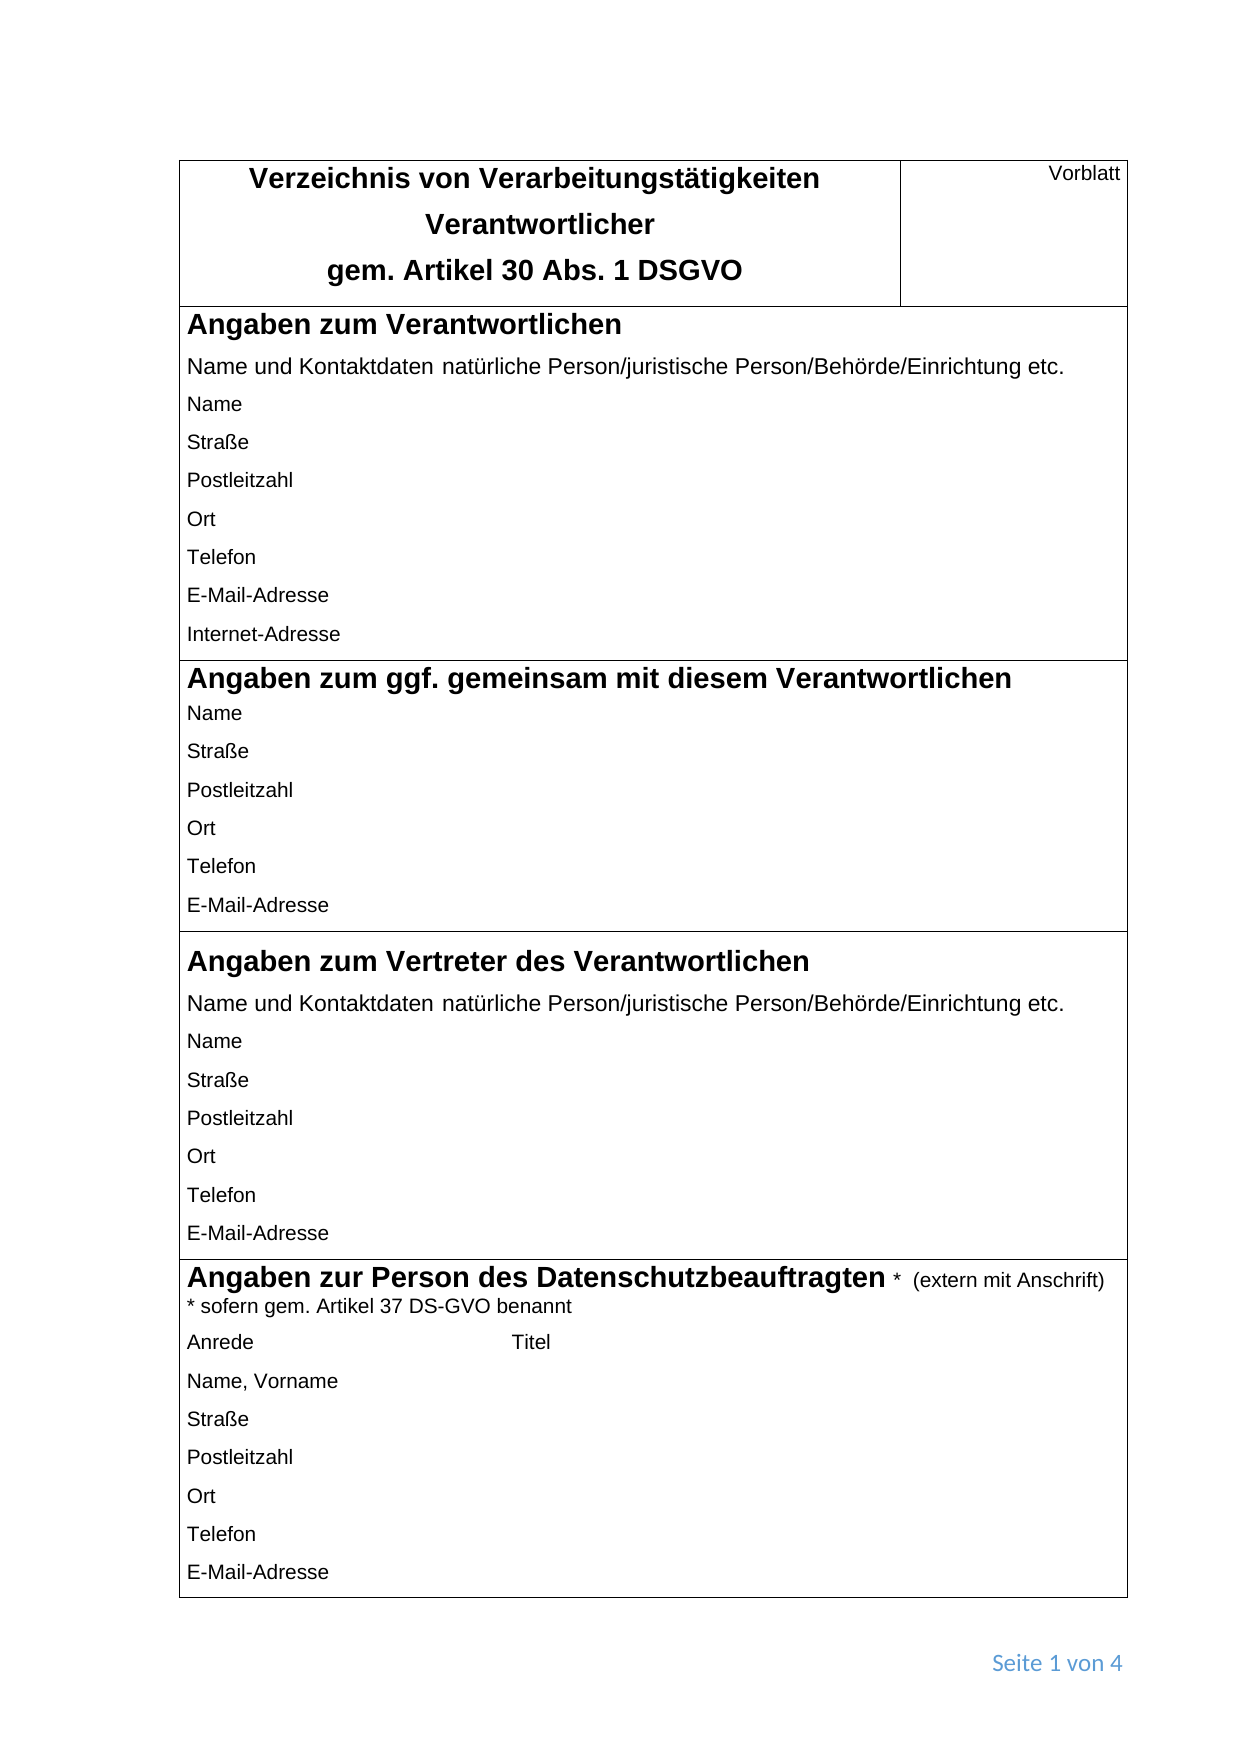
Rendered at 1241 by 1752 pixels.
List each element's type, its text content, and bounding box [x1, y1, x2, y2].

table_header Vorblatt [901, 161, 1127, 306]
table_cell Angaben zum Vertreter des Verantwortlichen Name und Kontaktdaten natürliche Person/juristische Person/Behörde/Einrichtung etc. Name Straße Postleitzahl Ort Telefon E-Mail-Adresse [180, 932, 1127, 1259]
table_cell Angaben zum ggf. gemeinsam mit diesem Verantwortlichen Name Straße Postleitzahl Ort Telefon E-Mail-Adresse [180, 661, 1127, 931]
table_header Verzeichnis von Verarbeitungstätigkeiten Verantwortlicher gem. Artikel 30 Abs. 1 DSGVO [180, 161, 900, 306]
table_cell Angaben zur Person des Datenschutzbeauftragten * (extern mit Anschrift) * sofern gem. Artikel 37 DS-GVO benannt Anrede Titel Name, Vorname Straße Postleitzahl Ort Telefon E-Mail-Adresse [180, 1260, 1127, 1597]
table_cell Angaben zum Verantwortlichen Name und Kontaktdaten natürliche Person/juristische Person/Behörde/Einrichtung etc. Name Straße Postleitzahl Ort Telefon E-Mail-Adresse Internet-Adresse [180, 307, 1127, 660]
